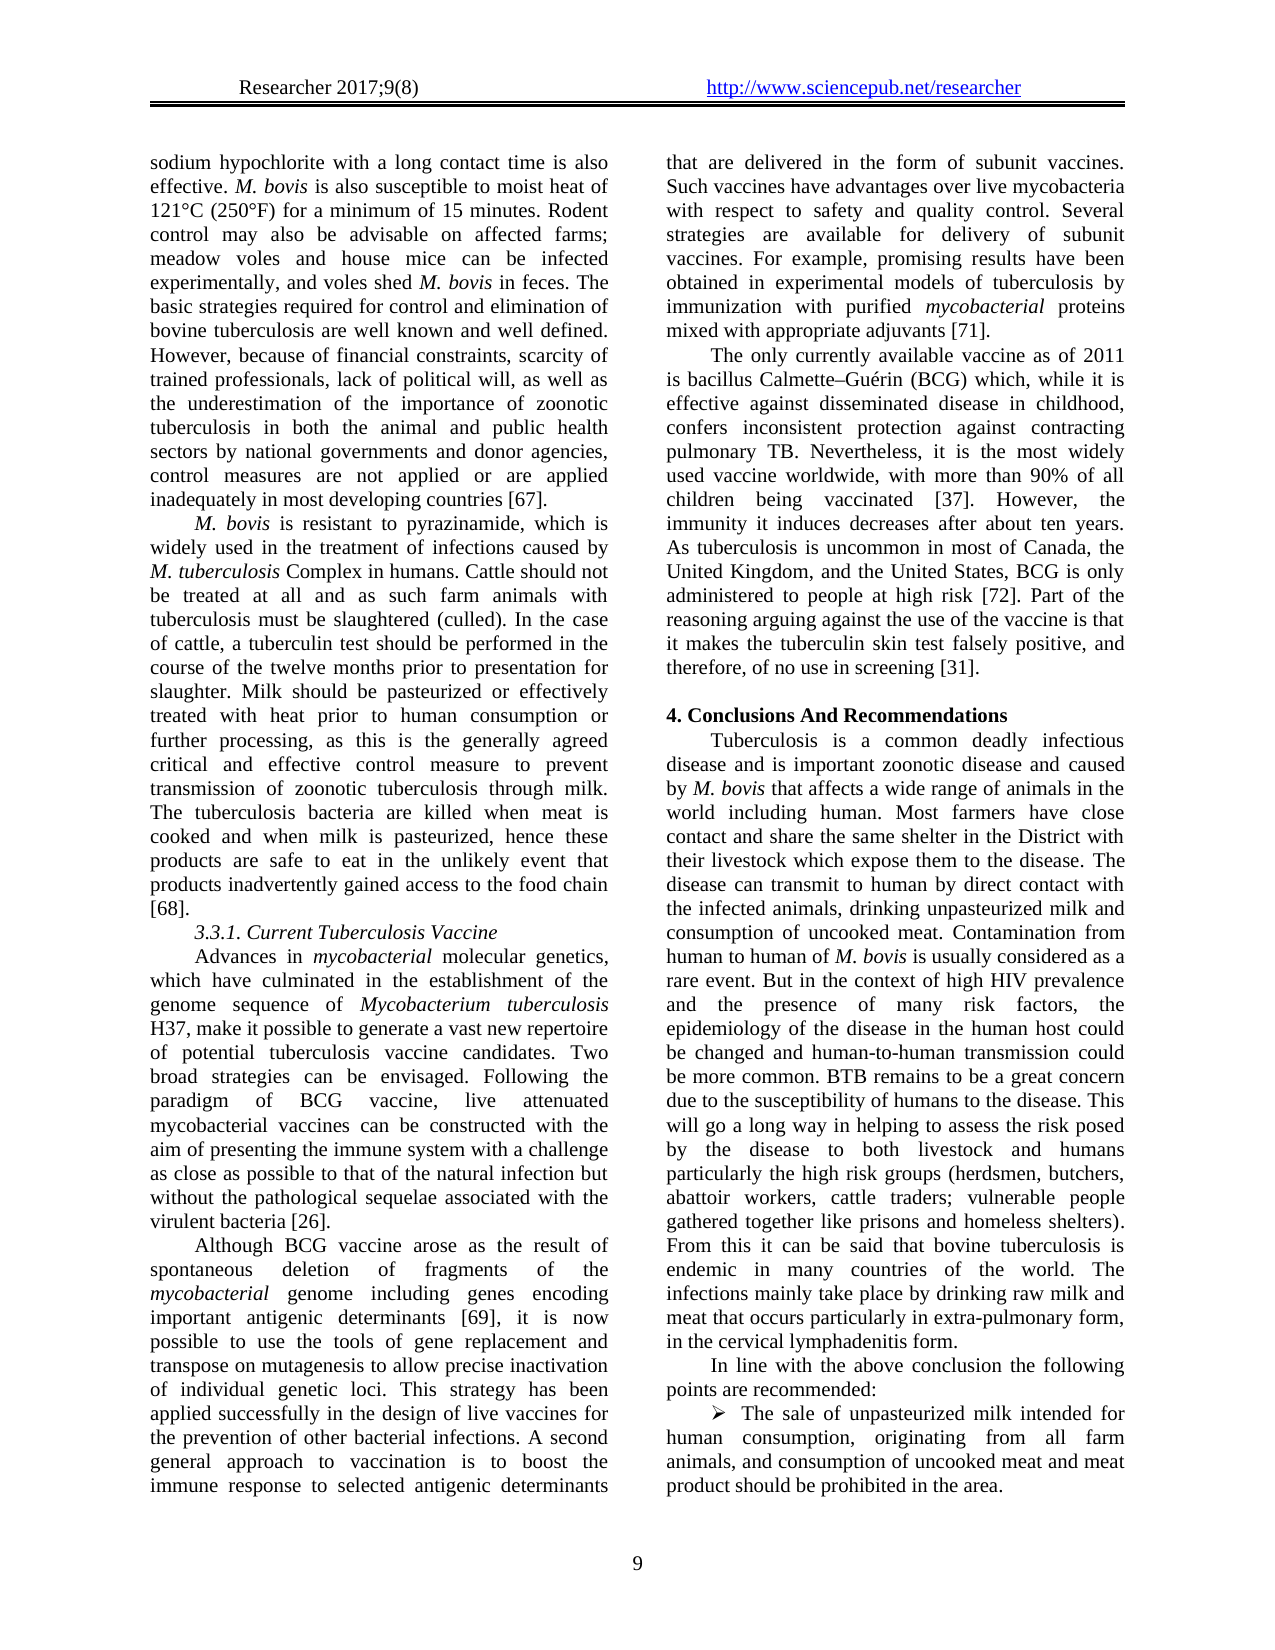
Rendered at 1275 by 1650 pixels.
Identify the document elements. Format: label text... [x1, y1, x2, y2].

text Although BCG vaccine arose as the result of spontaneous deletion of fragments of the mycobacterial genome including genes encoding important antigenic determinants [69], it is now possible to use the tools of gene replacement and transpose on mutagenesis to allow precise inactivation of individual genetic loci. This strategy has been applied successfully in the design of live vaccines for the prevention of other bacterial infections. A second general approach to vaccination is to boost the immune response to selected antigenic determinants that are delivered in the form of subunit vaccines. Such vaccines have advantages over live mycobacteria with respect to safety and quality control. Several strategies are available for delivery of subunit vaccines. For example, promising results have been obtained in experimental models of tuberculosis by immunization with purified mycobacterial proteins mixed with appropriate adjuvants [71]. [150, 1233, 609, 1497]
text Although BCG vaccine arose as the result of spontaneous deletion of fragments of the mycobacterial genome including genes encoding important antigenic determinants [69], it is now possible to use the tools of gene replacement and transpose on mutagenesis to allow precise inactivation of individual genetic loci. This strategy has been applied successfully in the design of live vaccines for the prevention of other bacterial infections. A second general approach to vaccination is to boost the immune response to selected antigenic determinants that are delivered in the form of subunit vaccines. Such vaccines have advantages over live mycobacteria with respect to safety and quality control. Several strategies are available for delivery of subunit vaccines. For example, promising results have been obtained in experimental models of tuberculosis by immunization with purified mycobacterial proteins mixed with appropriate adjuvants [71]. [666, 150, 1125, 342]
text Advances in mycobacterial molecular genetics, which have culminated in the establishment of the genome sequence of Mycobacterium tuberculosis H37, make it possible to generate a vast new repertoire of potential tuberculosis vaccine candidates. Two broad strategies can be envisaged. Following the paradigm of BCG vaccine, live attenuated mycobacterial vaccines can be constructed with the aim of presenting the immune system with a challenge as close as possible to that of the natural infection but without the pathological sequelae associated with the virulent bacteria [26]. [150, 944, 609, 1233]
list The sale of unpasteurized milk intended for human consumption, originating from all farm animals, and consumption of uncooked meat and meat product should be prohibited in the area. [666, 1401, 1125, 1497]
text 4. Conclusions And Recommendations [666, 703, 1125, 727]
text Tuberculosis is a common deadly infectious disease and is important zoonotic disease and caused by M. bovis that affects a wide range of animals in the world including human. Most farmers have close contact and share the same shelter in the District with their livestock which expose them to the disease. The disease can transmit to human by direct contact with the infected animals, drinking unpasteurized milk and consumption of uncooked meat. Contamination from human to human of M. bovis is usually considered as a rare event. But in the context of high HIV prevalence and the presence of many risk factors, the epidemiology of the disease in the human host could be changed and human-to-human transmission could be more common. BTB remains to be a great concern due to the susceptibility of humans to the disease. This will go a long way in helping to assess the risk posed by the disease to both livestock and humans particularly the high risk groups (herdsmen, butchers, abattoir workers, cattle traders; vulnerable people gathered together like prisons and homeless shelters). From this it can be said that bovine tuberculosis is endemic in many countries of the world. The infections mainly take place by drinking raw milk and meat that occurs particularly in extra-pulmonary form, in the cervical lymphadenitis form. [666, 727, 1125, 1353]
text 3.3.1. Current Tuberculosis Vaccine [150, 920, 609, 944]
text M. bovis is resistant to pyrazinamide, which is widely used in the treatment of infections caused by M. tuberculosis Complex in humans. Cattle should not be treated at all and as such farm animals with tuberculosis must be slaughtered (culled). In the case of cattle, a tuberculin test should be performed in the course of the twelve months prior to presentation for slaughter. Milk should be pasteurized or effectively treated with heat prior to human consumption or further processing, as this is the generally agreed critical and effective control measure to prevent transmission of zoonotic tuberculosis through milk. The tuberculosis bacteria are killed when meat is cooked and when milk is pasteurized, hence these products are safe to eat in the unlikely event that products inadvertently gained access to the food chain [68]. [150, 511, 609, 920]
text In line with the above conclusion the following points are recommended: [666, 1353, 1125, 1401]
text The only currently available vaccine as of 2011 is bacillus Calmette–Guérin (BCG) which, while it is effective against disseminated disease in childhood, confers inconsistent protection against contracting pulmonary TB. Nevertheless, it is the most widely used vaccine worldwide, with more than 90% of all children being vaccinated [37]. However, the immunity it induces decreases after about ten years. As tuberculosis is uncommon in most of Canada, the United Kingdom, and the United States, BCG is only administered to people at high risk [72]. Part of the reasoning arguing against the use of the vaccine is that it makes the tuberculin skin test falsely positive, and therefore, of no use in screening [31]. [666, 342, 1125, 679]
